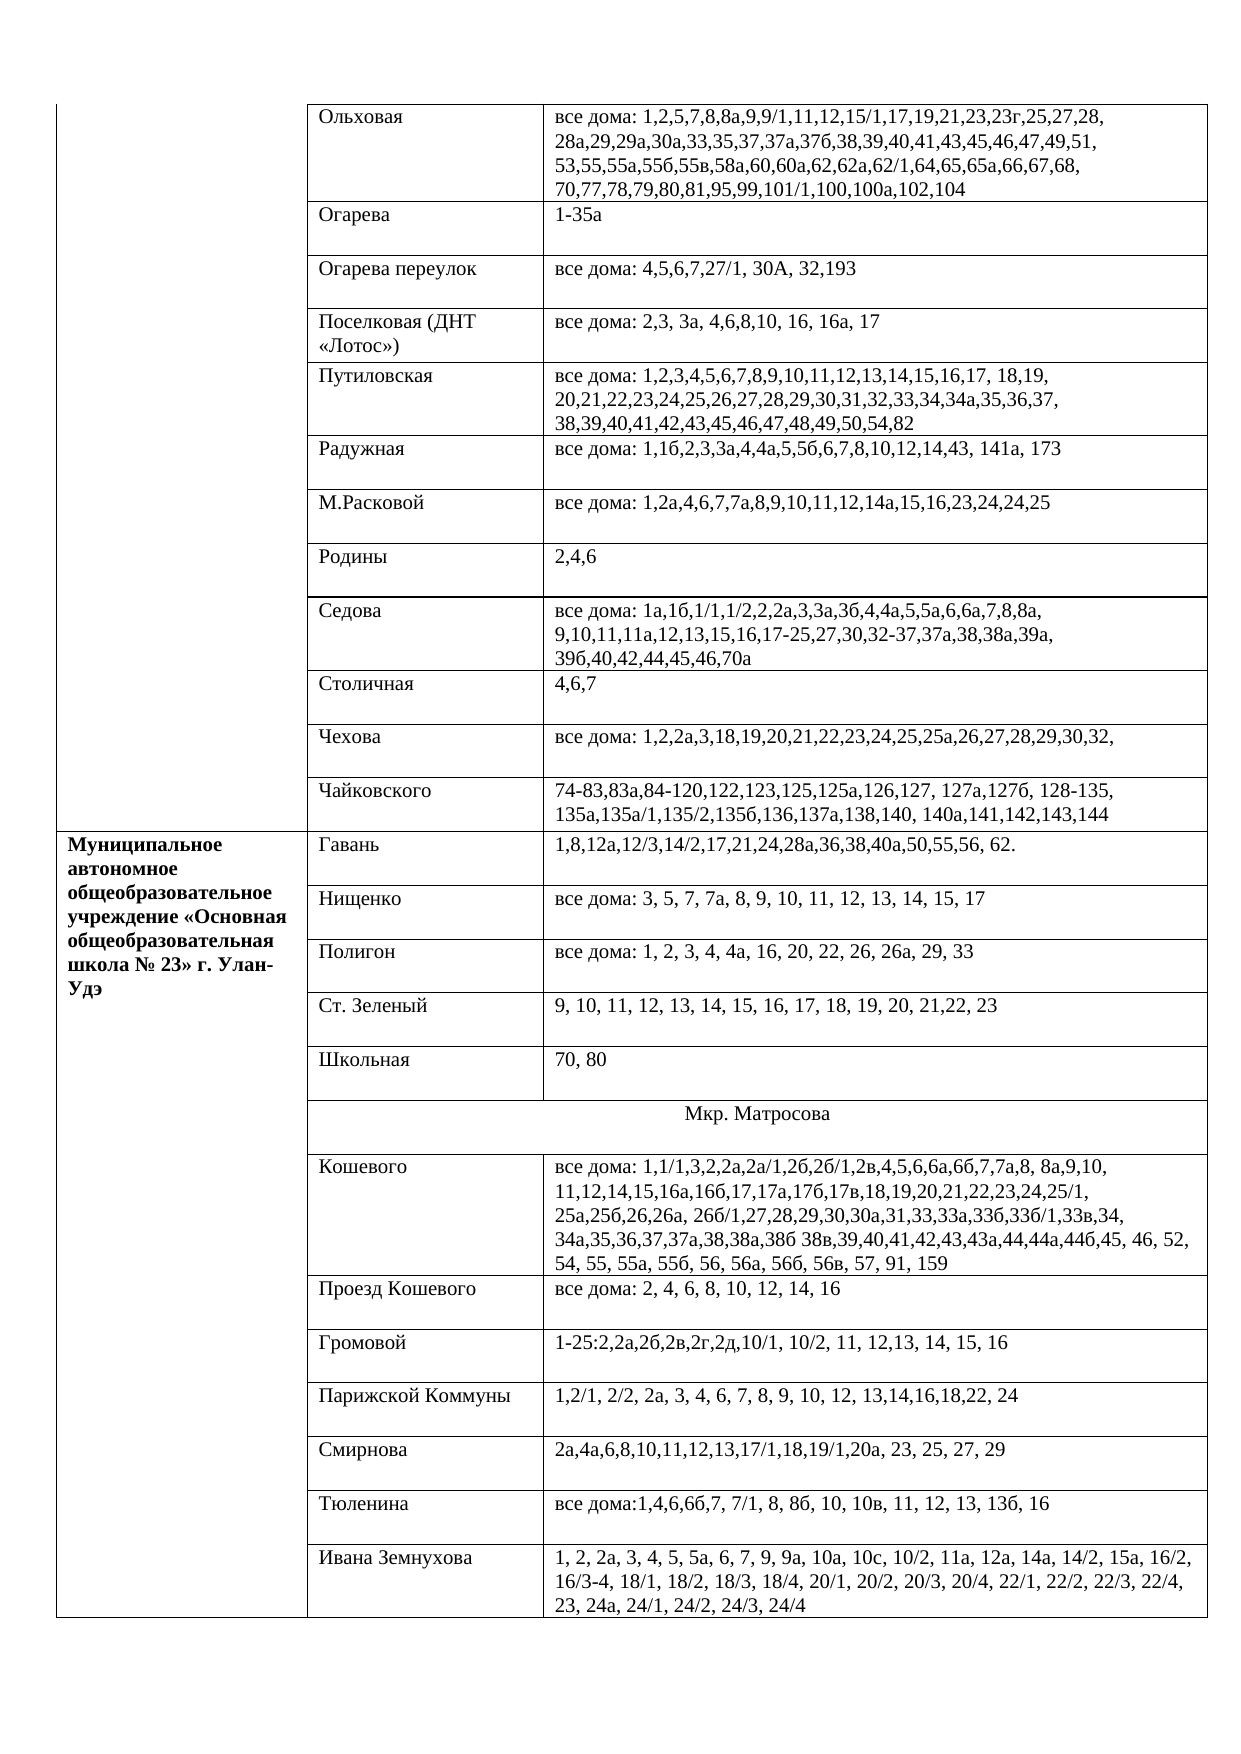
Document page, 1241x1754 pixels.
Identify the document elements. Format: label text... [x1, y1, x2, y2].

table_cell Ст. Зеленый [308, 993, 543, 1046]
table_cell Седова [308, 598, 543, 670]
table_cell Огарева переулок [308, 256, 543, 308]
table_cell 1,2/1, 2/2, 2а, 3, 4, 6, 7, 8, 9, 10, 12, 13,14,16,18,22, 24 [544, 1383, 1207, 1436]
table_cell Тюленина [308, 1491, 543, 1543]
table_cell 2а,4а,6,8,10,11,12,13,17/1,18,19/1,20а, 23, 25, 27, 29 [544, 1437, 1207, 1490]
table_cell Муниципальное автономное общеобразовательное учреждение «Основная общеобразовательная школа № 23» г. Улан-Удэ [57, 832, 307, 1617]
table_cell Родины [308, 544, 543, 596]
table_cell Ольховая [308, 105, 543, 201]
table_cell Мкр. Матросова [308, 1101, 1207, 1153]
table_cell 1,8,12а,12/3,14/2,17,21,24,28а,36,38,40а,50,55,56, 62. [544, 832, 1207, 885]
table_cell Кошевого [308, 1155, 543, 1275]
table_cell 1-35а [544, 202, 1207, 254]
table_cell все дома: 1,2,2а,3,18,19,20,21,22,23,24,25,25а,26,27,28,29,30,32, [544, 725, 1207, 777]
table_cell Поселковая (ДНТ «Лотос») [308, 309, 543, 362]
table_cell М.Расковой [308, 490, 543, 543]
table_cell все дома: 1,2а,4,6,7,7а,8,9,10,11,12,14а,15,16,23,24,24,25 [544, 490, 1207, 543]
table_cell все дома: 1,2,3,4,5,6,7,8,9,10,11,12,13,14,15,16,17, 18,19, 20,21,22,23,24,25,26,27,28,29,30,31,32,33,34,34а,35,36,37, 38,39,40,41,42,43,45,46,47,48,49,50,54,82 [544, 363, 1207, 435]
table_cell 4,6,7 [544, 671, 1207, 723]
table_cell 74-83,83а,84-120,122,123,125,125а,126,127, 127а,127б, 128-135, 135а,135а/1,135/2,135б,136,137а,138,140, 140а,141,142,143,144 [544, 778, 1207, 831]
table_cell Парижской Коммуны [308, 1383, 543, 1436]
table_cell Огарева [308, 202, 543, 254]
table_cell Нищенко [308, 886, 543, 938]
table_cell Полигон [308, 940, 543, 992]
table_cell все дома: 1, 2, 3, 4, 4а, 16, 20, 22, 26, 26а, 29, 33 [544, 940, 1207, 992]
table_cell Столичная [308, 671, 543, 723]
table_cell все дома:1,4,6,6б,7, 7/1, 8, 8б, 10, 10в, 11, 12, 13, 13б, 16 [544, 1491, 1207, 1543]
table_cell Чайковского [308, 778, 543, 831]
table_cell 1-25:2,2а,2б,2в,2г,2д,10/1, 10/2, 11, 12,13, 14, 15, 16 [544, 1330, 1207, 1382]
table_cell все дома: 4,5,6,7,27/1, 30А, 32,193 [544, 256, 1207, 308]
table_cell все дома: 1,1/1,3,2,2а,2а/1,2б,2б/1,2в,4,5,6,6а,6б,7,7а,8, 8а,9,10, 11,12,14,15,16а,16б,17,17а,17б,17в,18,19,20,21,22,23,24,25/1, 25а,25б,26,26а, 26б/1,27,28,29,30,30а,31,33,33а,33б,33б/1,33в,34, 34а,35,36,37,37а,38,38а,38б 38в,39,40,41,42,43,43а,44,44а,44б,45, 46, 52, 54, 55, 55а, 55б, 56, 56а, 56б, 56в, 57, 91, 159 [544, 1155, 1207, 1275]
table_cell все дома: 1а,1б,1/1,1/2,2,2а,3,3а,3б,4,4а,5,5а,6,6а,7,8,8а, 9,10,11,11а,12,13,15,16,17-25,27,30,32-37,37а,38,38а,39а, 39б,40,42,44,45,46,70а [544, 598, 1207, 670]
table_cell Радужная [308, 436, 543, 489]
table_cell Громовой [308, 1330, 543, 1382]
table_cell все дома: 2, 4, 6, 8, 10, 12, 14, 16 [544, 1276, 1207, 1328]
table_cell Чехова [308, 725, 543, 777]
table_cell все дома: 2,3, 3а, 4,6,8,10, 16, 16а, 17 [544, 309, 1207, 362]
table_cell 70, 80 [544, 1047, 1207, 1100]
table_cell 1, 2, 2а, 3, 4, 5, 5а, 6, 7, 9, 9а, 10а, 10с, 10/2, 11а, 12а, 14а, 14/2, 15а, 16/2, 16/3-4, 18/1, 18/2, 18/3, 18/4, 20/1, 20/2, 20/3, 20/4, 22/1, 22/2, 22/3, 22/4, 23, 24а, 24/1, 24/2, 24/3, 24/4 [544, 1545, 1207, 1617]
table_cell все дома: 3, 5, 7, 7а, 8, 9, 10, 11, 12, 13, 14, 15, 17 [544, 886, 1207, 938]
table_cell Смирнова [308, 1437, 543, 1490]
table_cell 9, 10, 11, 12, 13, 14, 15, 16, 17, 18, 19, 20, 21,22, 23 [544, 993, 1207, 1046]
table_cell Ивана Земнухова [308, 1545, 543, 1617]
table_cell Гавань [308, 832, 543, 885]
table_cell Путиловская [308, 363, 543, 435]
table_cell Школьная [308, 1047, 543, 1100]
table_cell все дома: 1,2,5,7,8,8а,9,9/1,11,12,15/1,17,19,21,23,23г,25,27,28, 28а,29,29а,30а,33,35,37,37а,37б,38,39,40,41,43,45,46,47,49,51, 53,55,55а,55б,55в,58а,60,60а,62,62а,62/1,64,65,65а,66,67,68, 70,77,78,79,80,81,95,99,101/1,100,100а,102,104 [544, 105, 1207, 201]
table_cell все дома: 1,1б,2,3,3а,4,4а,5,5б,6,7,8,10,12,14,43, 141а, 173 [544, 436, 1207, 489]
table_cell Проезд Кошевого [308, 1276, 543, 1328]
table_cell 2,4,6 [544, 544, 1207, 596]
